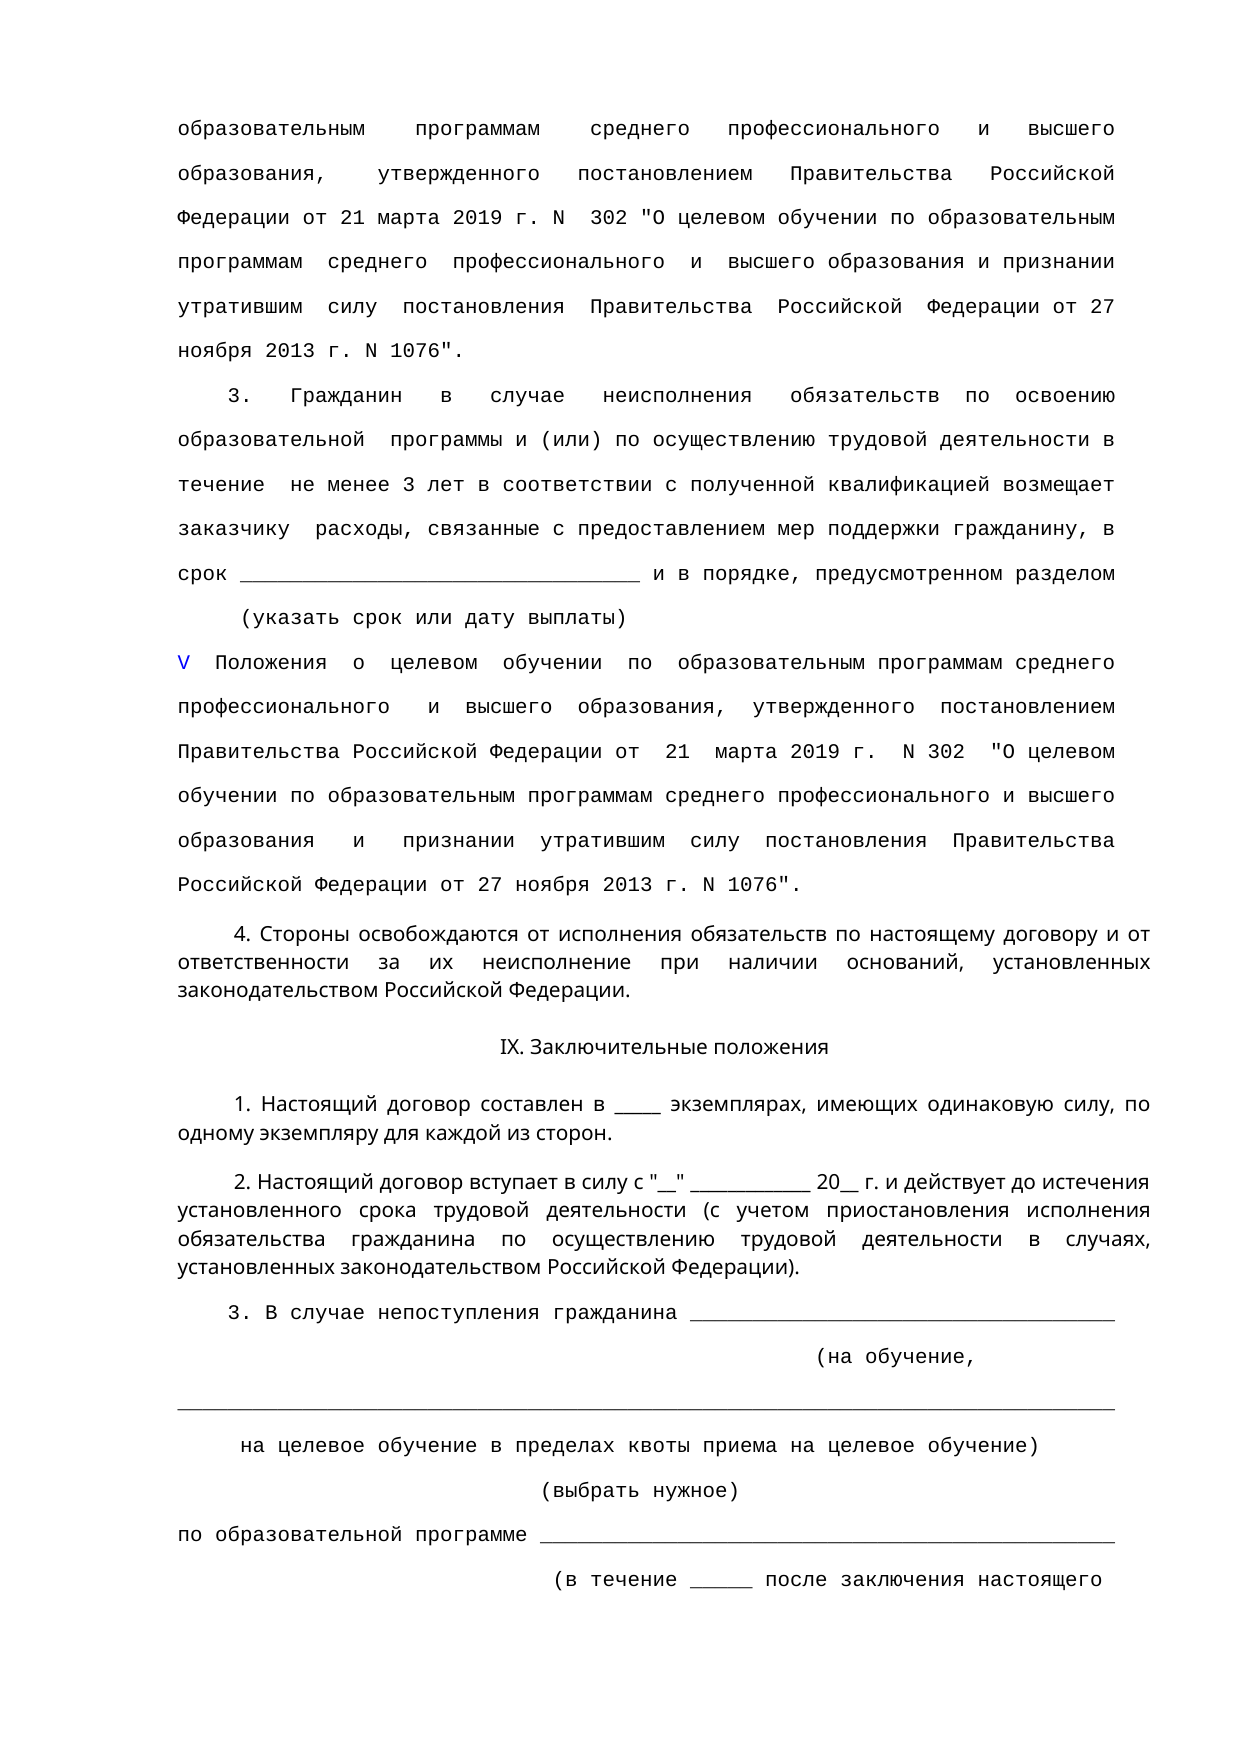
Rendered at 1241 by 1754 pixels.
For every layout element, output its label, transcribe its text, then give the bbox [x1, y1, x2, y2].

text обучении по образовательным программам среднего профессионального и высшего [177, 785, 1152, 809]
text V Положения о целевом обучении по образовательным программам среднего [177, 652, 1152, 676]
text срок ________________________________ и в порядке, предусмотренном разделом [177, 563, 1152, 587]
text (в течение _____ после заключения настоящего [177, 1568, 1152, 1592]
text образования и признании утратившим силу постановления Правительства [177, 830, 1152, 853]
text ___________________________________________________________________________ [177, 1391, 1152, 1414]
text на целевое обучение в пределах квоты приема на целевое обучение) [177, 1435, 1152, 1459]
text Правительства Российской Федерации от 21 марта 2019 г. N 302 "О целевом [177, 741, 1152, 764]
text IX. Заключительные положения [177, 1032, 1152, 1061]
text образовательным программам среднего профессионального и высшего [177, 118, 1152, 142]
text утратившим силу постановления Правительства Российской Федерации от 27 [177, 296, 1152, 320]
text 2. Настоящий договор вступает в силу с "__" _____________ 20__ г. и действует до истечения установленного срока трудовой деятельности (с учетом приостановления исполнения обязательства гражданина по осуществлению трудовой деятельности в случаях, установленных законодательством Российской Федерации). [177, 1167, 1152, 1281]
text ноября 2013 г. N 1076". [177, 341, 1152, 364]
text (выбрать нужное) [177, 1479, 1152, 1503]
text образования, утвержденного постановлением Правительства Российской [177, 163, 1152, 186]
text 4. Стороны освобождаются от исполнения обязательств по настоящему договору и от ответственности за их неисполнение при наличии оснований, установленных законодательством Российской Федерации. [177, 919, 1152, 1004]
text по образовательной программе ______________________________________________ [177, 1524, 1152, 1548]
text профессионального и высшего образования, утвержденного постановлением [177, 696, 1152, 720]
text заказчику расходы, связанные с предоставлением мер поддержки гражданину, в [177, 518, 1152, 542]
text 3. Гражданин в случае неисполнения обязательств по освоению [177, 385, 1152, 409]
text Федерации от 21 марта 2019 г. N 302 "О целевом обучении по образовательным [177, 207, 1152, 231]
text 3. В случае непоступления гражданина __________________________________ [177, 1302, 1152, 1325]
text (на обучение, [177, 1346, 1152, 1370]
text течение не менее 3 лет в соответствии с полученной квалификацией возмещает [177, 474, 1152, 498]
text (указать срок или дату выплаты) [177, 607, 1152, 631]
text 1. Настоящий договор составлен в _____ экземплярах, имеющих одинаковую силу, по одному экземпляру для каждой из сторон. [177, 1089, 1152, 1146]
text Российской Федерации от 27 ноября 2013 г. N 1076". [177, 874, 1152, 898]
text программам среднего профессионального и высшего образования и признании [177, 252, 1152, 275]
text образовательной программы и (или) по осуществлению трудовой деятельности в [177, 429, 1152, 453]
